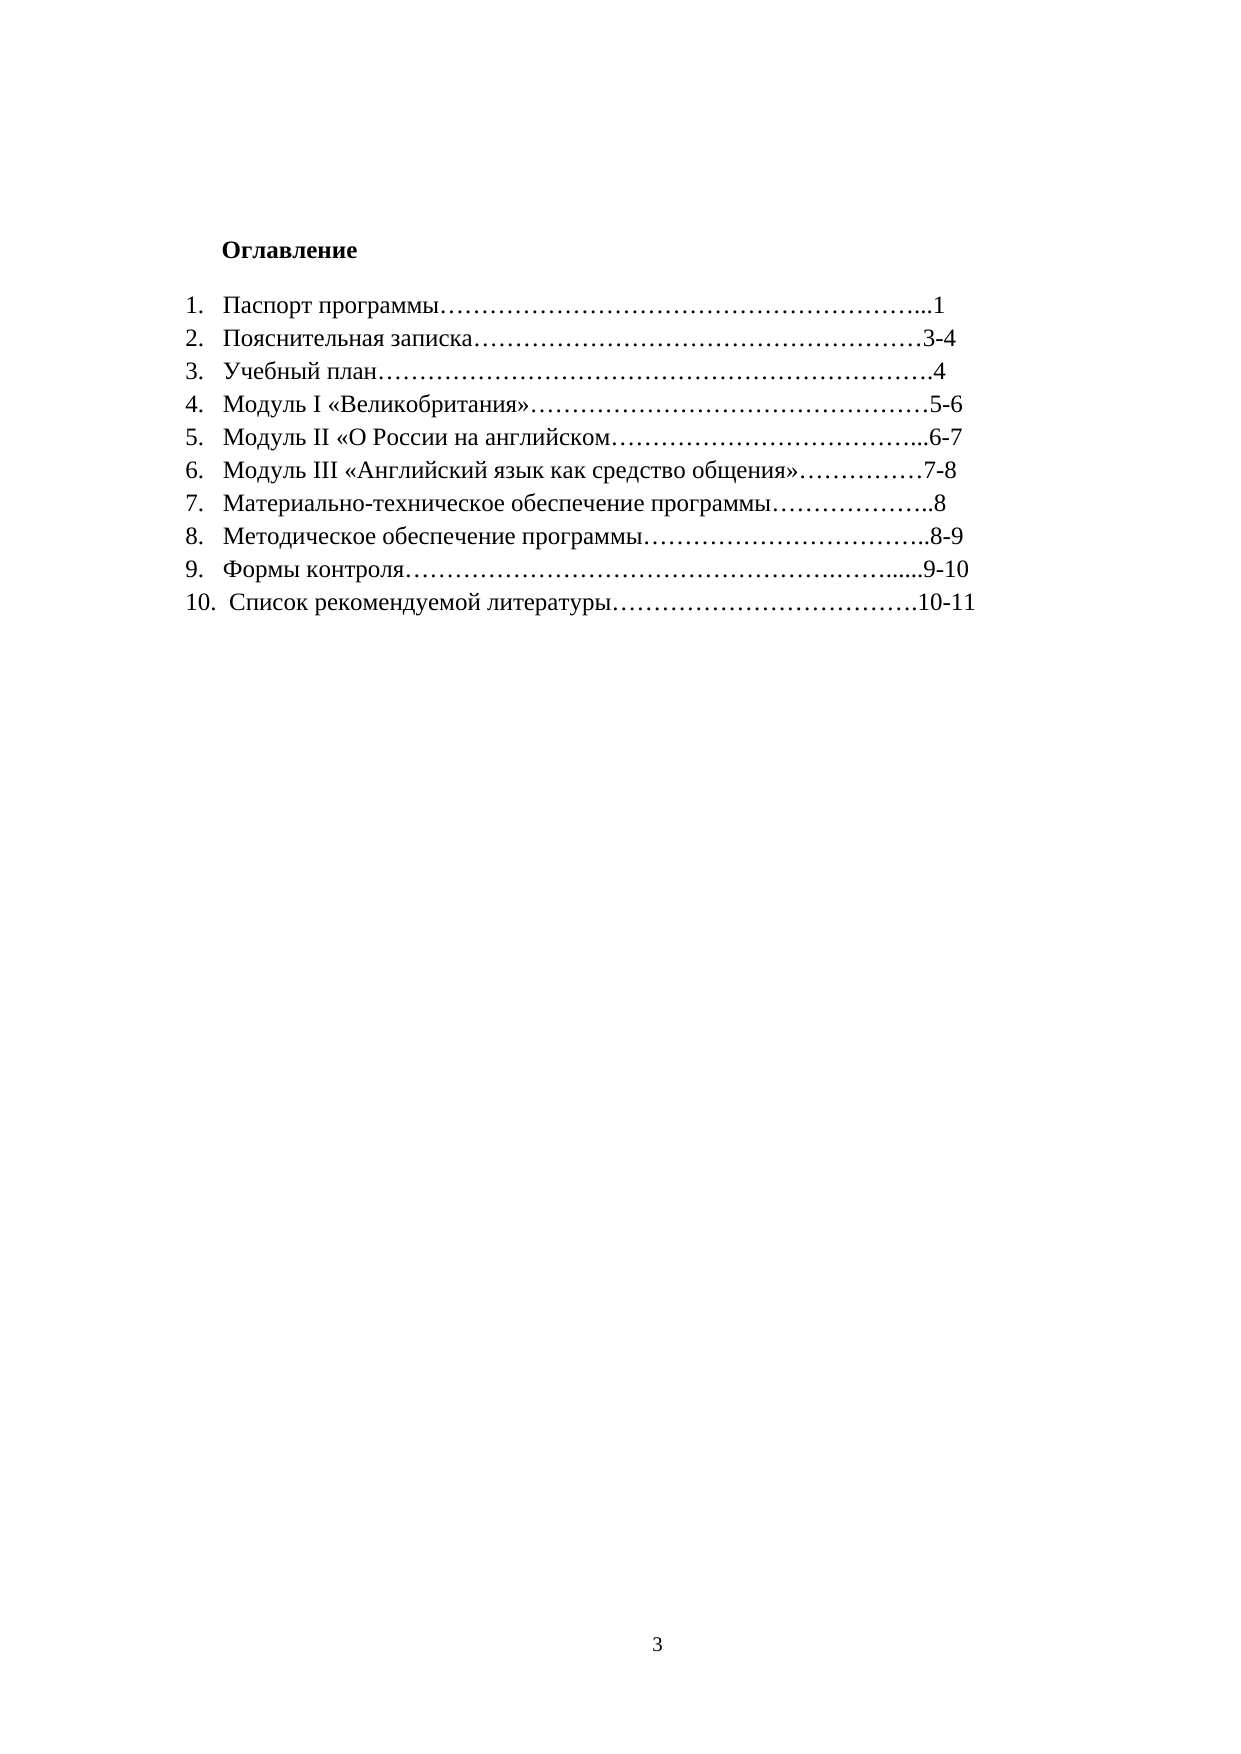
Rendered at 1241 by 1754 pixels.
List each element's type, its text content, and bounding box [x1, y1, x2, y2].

list Модуль III «Английский язык как средство общения»……………7-8 [185, 455, 1167, 484]
list Методическое обеспечение программы……………………………..8-9 [185, 521, 1167, 550]
list Учебный план………………………………………………………….4 [185, 356, 1167, 384]
list Паспорт программы…………………………………………………...1 [185, 290, 1167, 318]
list Формы контроля…………………………………………….……......9-10 [185, 554, 1167, 583]
list Пояснительная записка………………………………………………3-4 [185, 323, 1167, 352]
list Список рекомендуемой литературы……………………………….10-11 [185, 587, 1167, 616]
list Модуль II «О России на английском………………………………...6-7 [185, 422, 1167, 451]
list Материально-техническое обеспечение программы………………..8 [185, 488, 1167, 517]
text Оглавление [148, 235, 1167, 264]
list Модуль I «Великобритания»…………………………………………5-6 [185, 389, 1167, 418]
